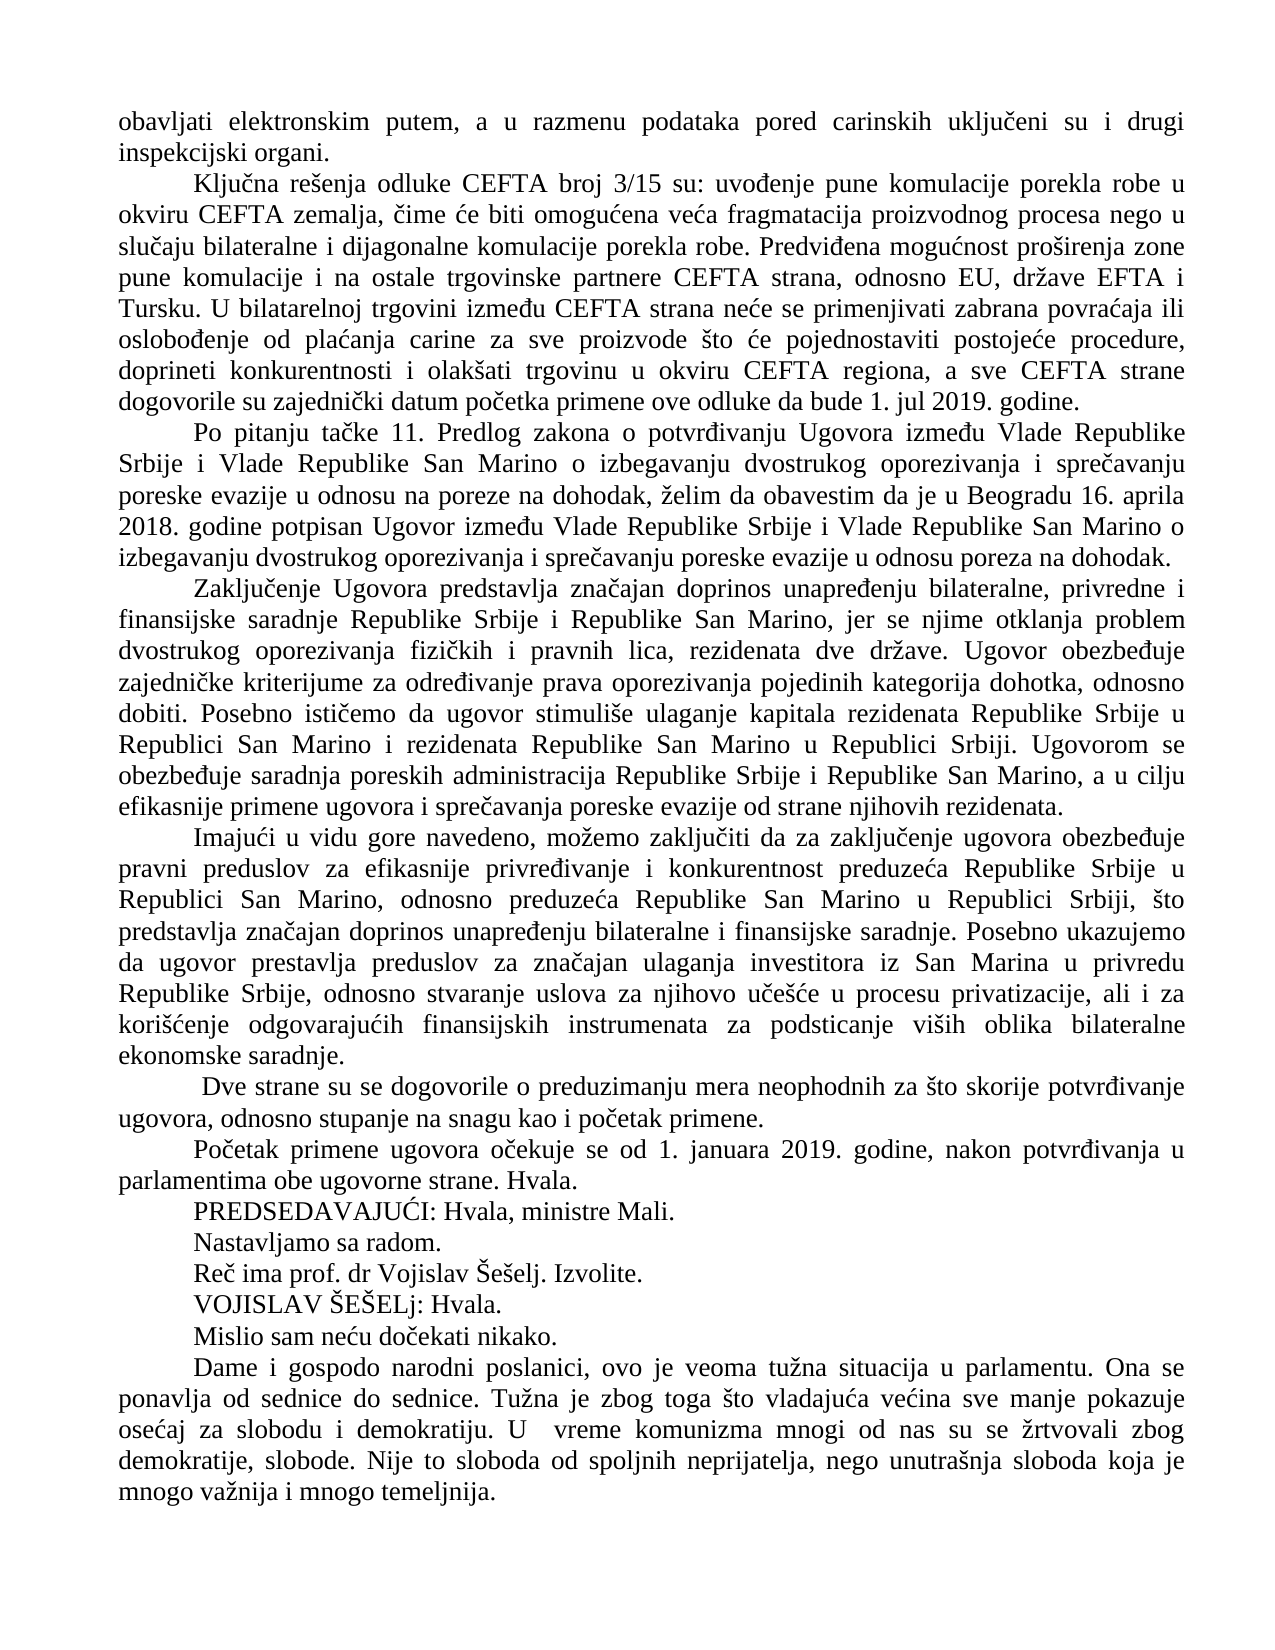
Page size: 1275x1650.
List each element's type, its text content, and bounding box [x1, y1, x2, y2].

text Nastavljamo sa radom. [118, 1226, 1186, 1257]
text Dve strane su se dogovorile o preduzimanju mera neophodnih za što skorije potvrđivanje ugovora, odnosno stupanje na snagu kao i početak primene. [118, 1071, 1186, 1133]
text Imajući u vidu gore navedeno, možemo zaključiti da za zaključenje ugovora obezbeđuje pravni preduslov za efikasnije privređivanje i konkurentnost preduzeća Republike Srbije u Republici San Marino, odnosno preduzeća Republike San Marino u Republici Srbiji, što predstavlja značajan doprinos unapređenju bilateralne i finansijske saradnje. Posebno ukazujemo da ugovor prestavlja preduslov za značajan ulaganja investitora iz San Marina u privredu Republike Srbije, odnosno stvaranje uslova za njihovo učešće u procesu privatizacije, ali i za korišćenje odgovarajućih finansijskih instrumenata za podsticanje viših oblika bilateralne ekonomske saradnje. [118, 821, 1186, 1071]
text PREDSEDAVAJUĆI: Hvala, ministre Mali. [118, 1195, 1186, 1226]
text Zaključenje Ugovora predstavlja značajan doprinos unapređenju bilateralne, privredne i finansijske saradnje Republike Srbije i Republike San Marino, jer se njime otklanja problem dvostrukog oporezivanja fizičkih i pravnih lica, rezidenata dve države. Ugovor obezbeđuje zajedničke kriterijume za određivanje prava oporezivanja pojedinih kategorija dohotka, odnosno dobiti. Posebno ističemo da ugovor stimuliše ulaganje kapitala rezidenata Republike Srbije u Republici San Marino i rezidenata Republike San Marino u Republici Srbiji. Ugovorom se obezbeđuje saradnja poreskih administracija Republike Srbije i Republike San Marino, a u cilju efikasnije primene ugovora i sprečavanja poreske evazije od strane njihovih rezidenata. [118, 572, 1186, 821]
text Reč ima prof. dr Vojislav Šešelj. Izvolite. [118, 1257, 1186, 1288]
text VOJISLAV ŠEŠELj: Hvala. [118, 1288, 1186, 1320]
text Ključna rešenja odluke CEFTA broj 3/15 su: uvođenje pune komulacije porekla robe u okviru CEFTA zemalja, čime će biti omogućena veća fragmatacija proizvodnog procesa nego u slučaju bilateralne i dijagonalne komulacije porekla robe. Predviđena mogućnost proširenja zone pune komulacije i na ostale trgovinske partnere CEFTA strana, odnosno EU, države EFTA i Tursku. U bilatarelnoj trgovini između CEFTA strana neće se primenjivati zabrana povraćaja ili oslobođenje od plaćanja carine za sve proizvode što će pojednostaviti postojeće procedure, doprineti konkurentnosti i olakšati trgovinu u okviru CEFTA regiona, a sve CEFTA strane dogovorile su zajednički datum početka primene ove odluke da bude 1. jul 2019. godine. [118, 167, 1186, 416]
text Po pitanju tačke 11. Predlog zakona o potvrđivanju Ugovora između Vlade Republike Srbije i Vlade Republike San Marino o izbegavanju dvostrukog oporezivanja i sprečavanju poreske evazije u odnosu na poreze na dohodak, želim da obavestim da je u Beogradu 16. aprila 2018. godine potpisan Ugovor između Vlade Republike Srbije i Vlade Republike San Marino o izbegavanju dvostrukog oporezivanja i sprečavanju poreske evazije u odnosu poreza na dohodak. [118, 416, 1186, 572]
text Početak primene ugovora očekuje se od 1. januara 2019. godine, nakon potvrđivanja u parlamentima obe ugovorne strane. Hvala. [118, 1133, 1186, 1195]
text Dame i gospodo narodni poslanici, ovo je veoma tužna situacija u parlamentu. Ona se ponavlja od sednice do sednice. Tužna je zbog toga što vladajuća većina sve manje pokazuje osećaj za slobodu i demokratiju. U vreme komunizma mnogi od nas su se žrtvovali zbog demokratije, slobode. Nije to sloboda od spoljnih neprijatelja, nego unutrašnja sloboda koja je mnogo važnija i mnogo temeljnija. [118, 1351, 1186, 1507]
text Mislio sam neću dočekati nikako. [118, 1320, 1186, 1351]
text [118, 105, 1186, 167]
